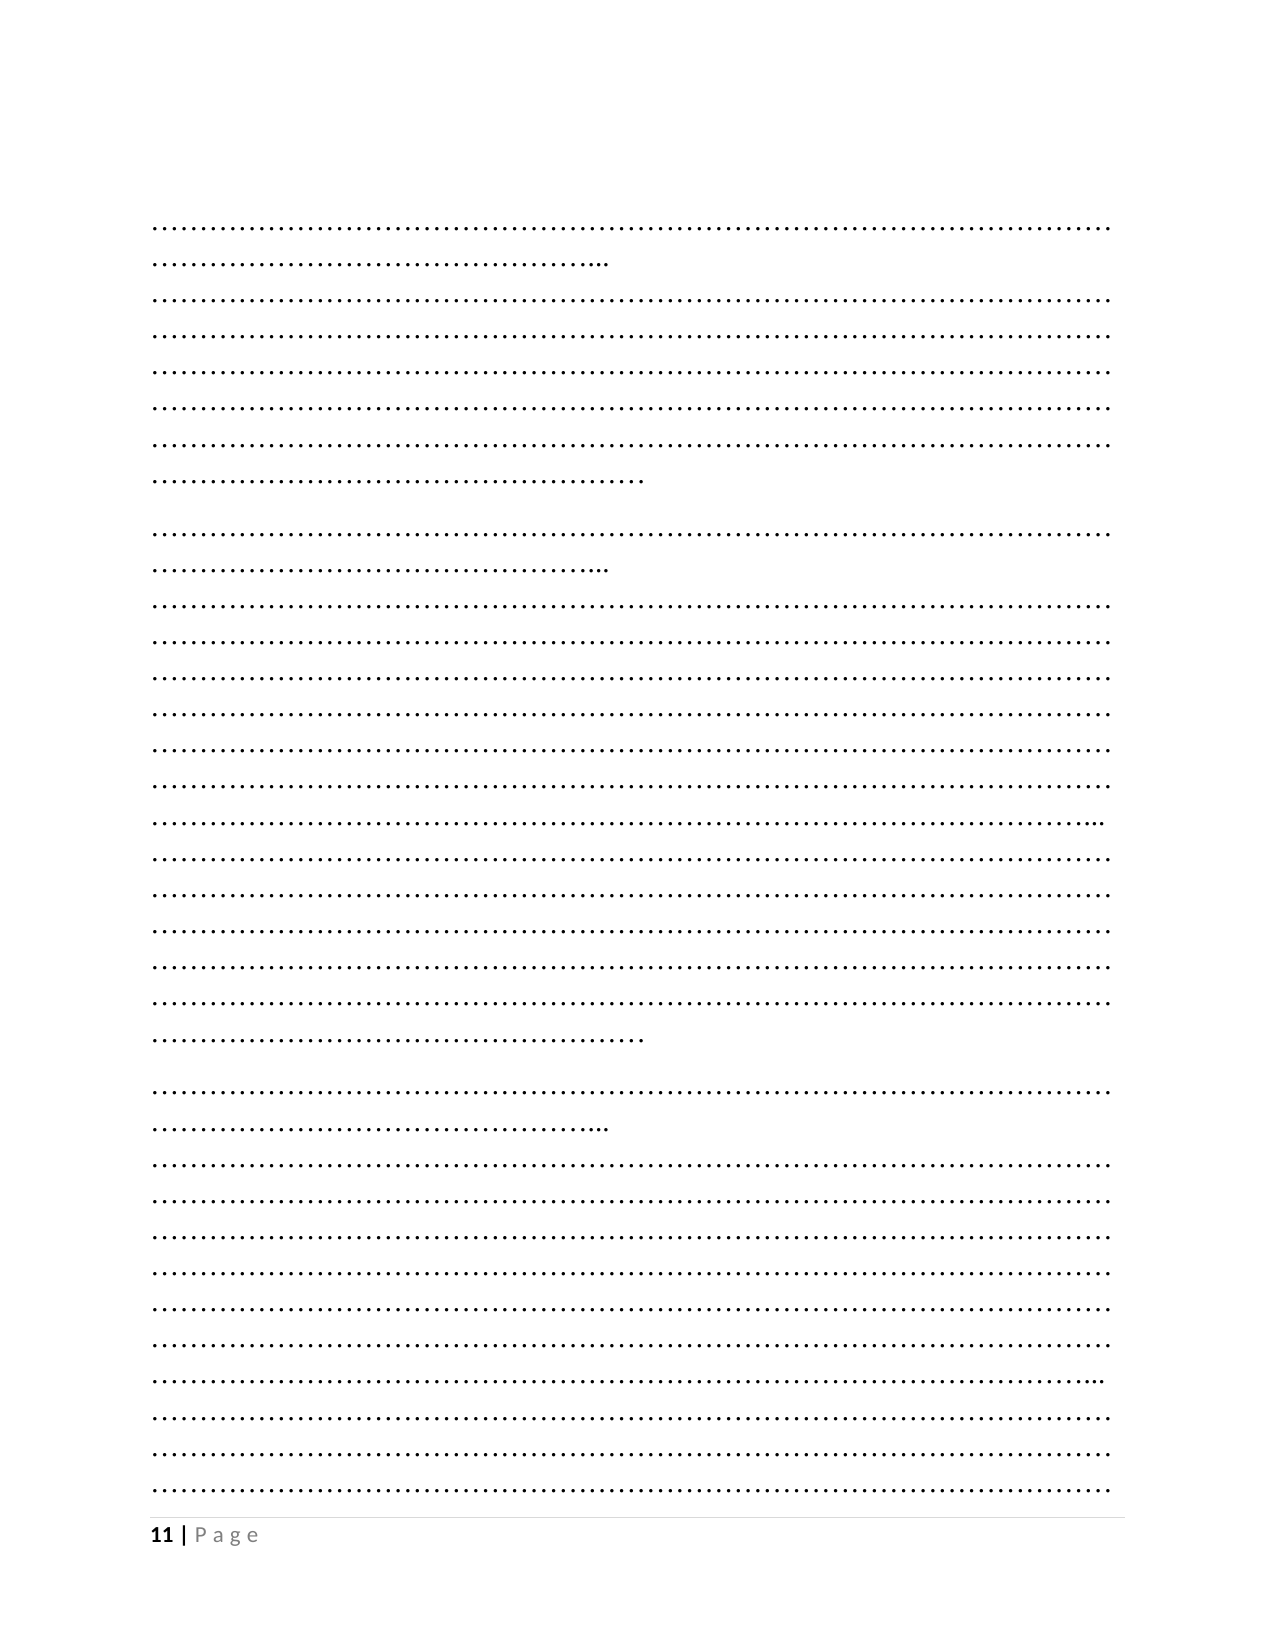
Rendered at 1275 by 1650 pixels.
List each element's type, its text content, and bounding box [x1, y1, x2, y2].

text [150, 1067, 1125, 1499]
text ………………………………………………………………………………………………………………………………...…………………………………………………………………………………………………………………………………………………………………………………………………………………………………………………………………………………………………………………………………………………………………………………………………………………………………………………………………………………………………… [150, 203, 1125, 489]
